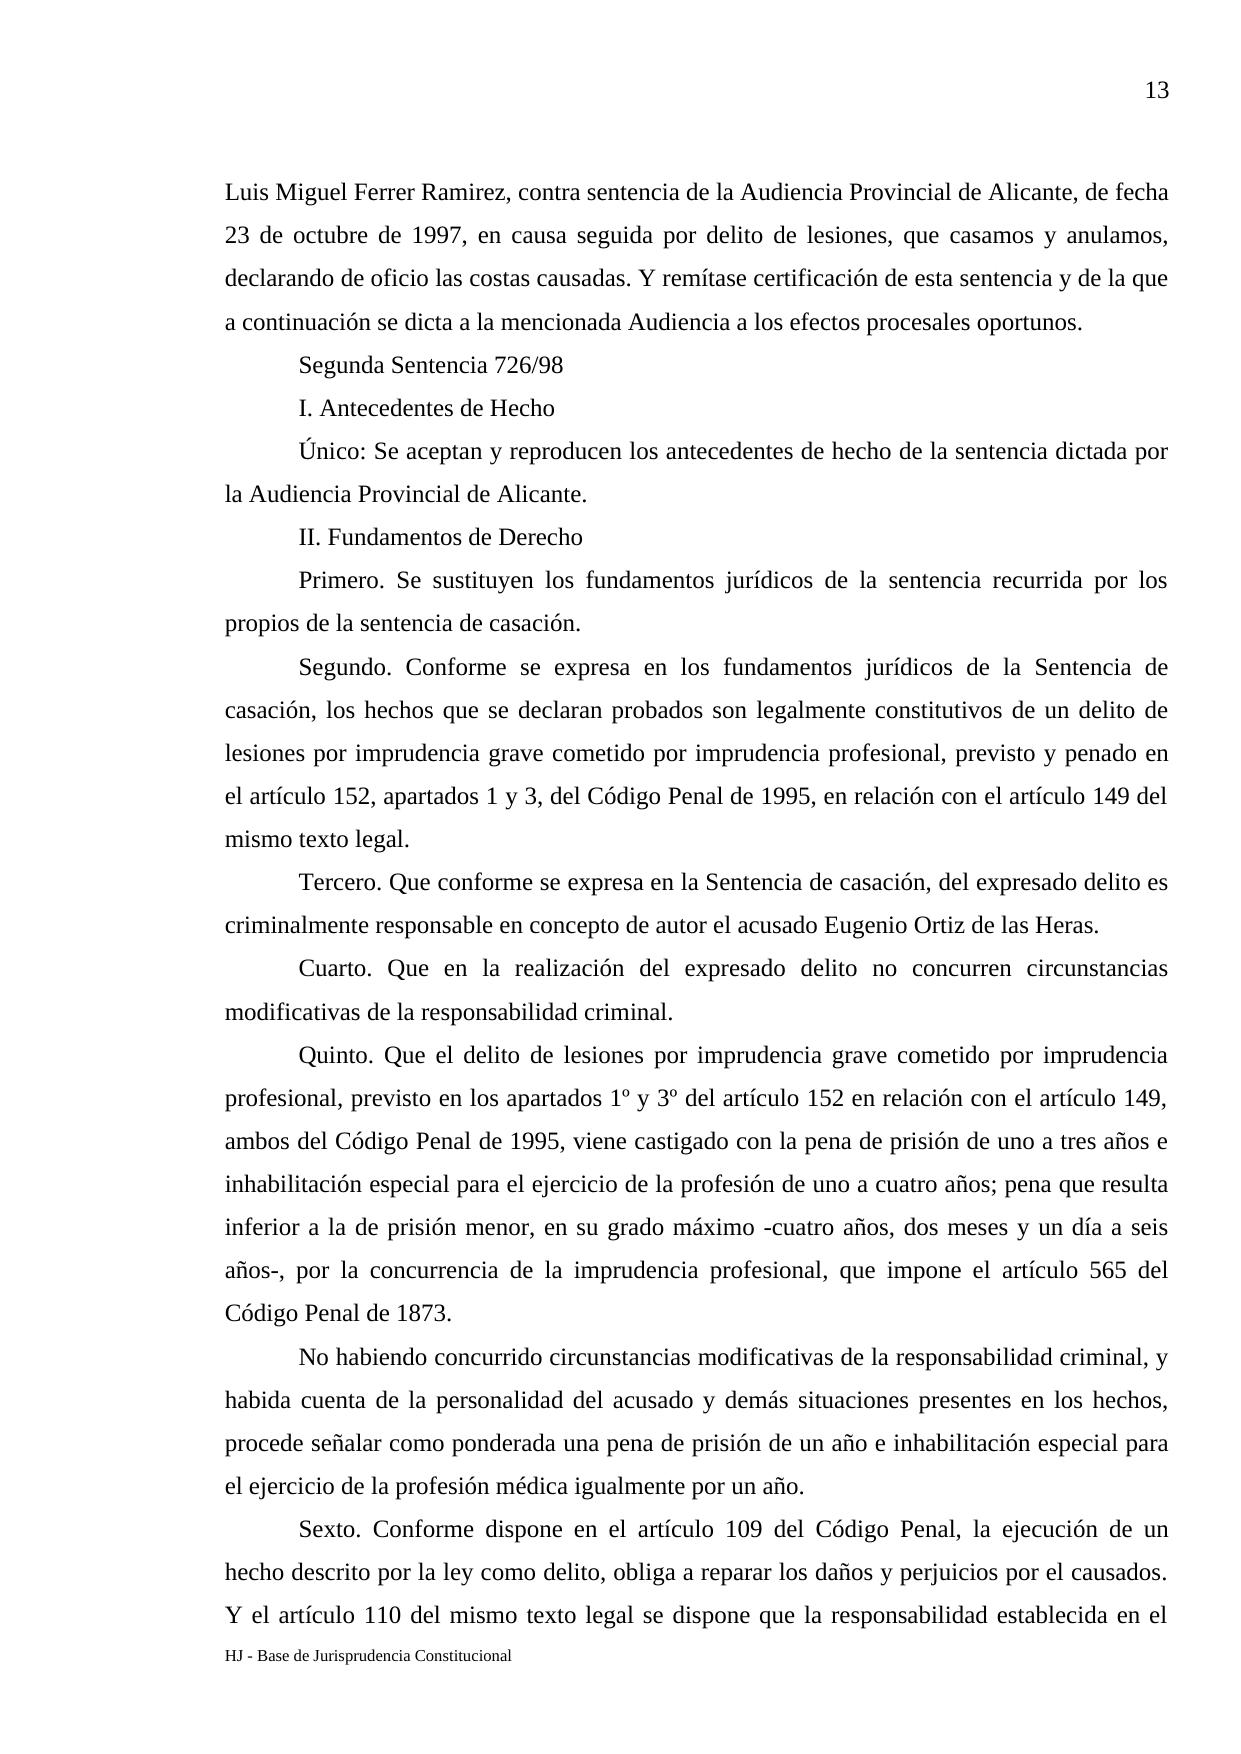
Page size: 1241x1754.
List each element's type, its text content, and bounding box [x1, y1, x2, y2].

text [224, 177, 1169, 335]
text II. Fundamentos de Derecho [224, 522, 1169, 551]
text Tercero. Que conforme se expresa en la Sentencia de casación, del expresado delito es criminalmente responsable en concepto de autor el acusado Eugenio Ortiz de las Heras. [224, 867, 1169, 939]
text I. Antecedentes de Hecho [224, 393, 1169, 422]
text Único: Se aceptan y reproducen los antecedentes de hecho de la sentencia dictada por la Audiencia Provincial de Alicante. [224, 436, 1169, 508]
text Quinto. Que el delito de lesiones por imprudencia grave cometido por imprudencia profesional, previsto en los apartados 1º y 3º del artículo 152 en relación con el artículo 149, ambos del Código Penal de 1995, viene castigado con la pena de prisión de uno a tres años e inhabilitación especial para el ejercicio de la profesión de uno a cuatro años; pena que resulta inferior a la de prisión menor, en su grado máximo -cuatro años, dos meses y un día a seis años-, por la concurrencia de la imprudencia profesional, que impone el artículo 565 del Código Penal de 1873. [224, 1040, 1169, 1327]
text Segundo. Conforme se expresa en los fundamentos jurídicos de la Sentencia de casación, los hechos que se declaran probados son legalmente constitutivos de un delito de lesiones por imprudencia grave cometido por imprudencia profesional, previsto y penado en el artículo 152, apartados 1 y 3, del Código Penal de 1995, en relación con el artículo 149 del mismo texto legal. [224, 652, 1169, 853]
text Cuarto. Que en la realización del expresado delito no concurren circunstancias modificativas de la responsabilidad criminal. [224, 953, 1169, 1025]
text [224, 1514, 1169, 1629]
text Primero. Se sustituyen los fundamentos jurídicos de la sentencia recurrida por los propios de la sentencia de casación. [224, 565, 1169, 637]
text No habiendo concurrido circunstancias modificativas de la responsabilidad criminal, y habida cuenta de la personalidad del acusado y demás situaciones presentes en los hechos, procede señalar como ponderada una pena de prisión de un año e inhabilitación especial para el ejercicio de la profesión médica igualmente por un año. [224, 1342, 1169, 1500]
text Segunda Sentencia 726/98 [224, 350, 1169, 378]
